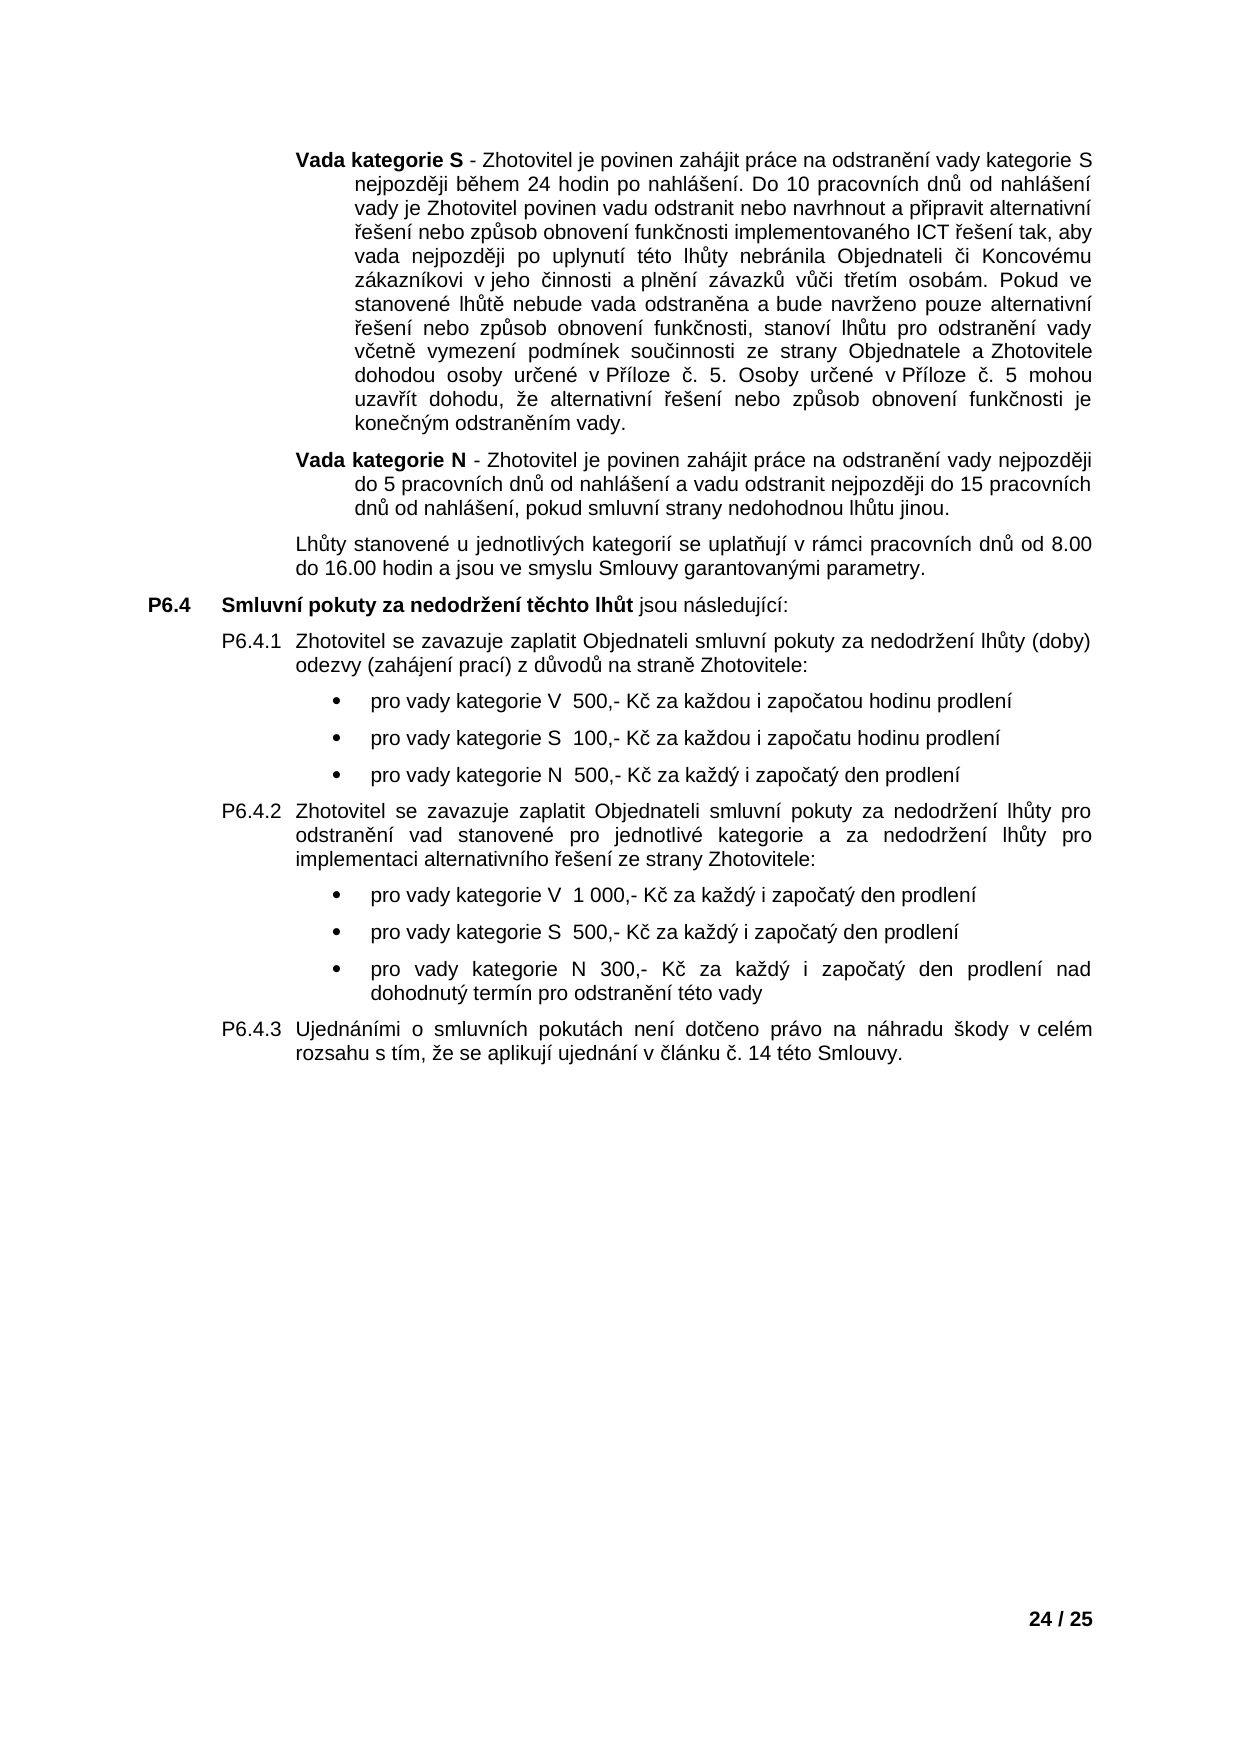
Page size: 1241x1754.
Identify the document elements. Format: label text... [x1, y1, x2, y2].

text Vada kategorie N - Zhotovitel je povinen zahájit práce na odstranění vady nejpozději do 5 pracovních dnů od nahlášení a vadu odstranit nejpozději do 15 pracovních dnů od nahlášení, pokud smluvní strany nedohodnou lhůtu jinou. [295, 448, 1093, 519]
list pro vady kategorie N 500,- Kč za každý i započatý den prodlení [333, 762, 1093, 786]
list pro vady kategorie V 1 000,- Kč za každý i započatý den prodlení [333, 883, 1093, 907]
text P6.4.3 Ujednáními o smluvních pokutách není dotčeno právo na náhradu škody v celém rozsahu s tím, že se aplikují ujednání v článku č. 14 této Smlouvy. [221, 1017, 1093, 1065]
text P6.4.2 Zhotovitel se zavazuje zaplatit Objednateli smluvní pokuty za nedodržení lhůty pro odstranění vad stanovené pro jednotlivé kategorie a za nedodržení lhůty pro implementaci alternativního řešení ze strany Zhotovitele: [221, 799, 1093, 871]
text Lhůty stanovené u jednotlivých kategorií se uplatňují v rámci pracovních dnů od 8.00 do 16.00 hodin a jsou ve smyslu Smlouvy garantovanými parametry. [221, 532, 1093, 580]
text P6.4 Smluvní pokuty za nedodržení těchto lhůt jsou následující: [148, 592, 1093, 616]
text P6.4.1 Zhotovitel se zavazuje zaplatit Objednateli smluvní pokuty za nedodržení lhůty (doby) odezvy (zahájení prací) z důvodů na straně Zhotovitele: [221, 629, 1093, 677]
list pro vady kategorie S 100,- Kč za každou i započatu hodinu prodlení [333, 726, 1093, 750]
list pro vady kategorie V 500,- Kč za každou i započatou hodinu prodlení [333, 689, 1093, 713]
text Vada kategorie S - Zhotovitel je povinen zahájit práce na odstranění vady kategorie S nejpozději během 24 hodin po nahlášení. Do 10 pracovních dnů od nahlášení vady je Zhotovitel povinen vadu odstranit nebo navrhnout a připravit alternativní řešení nebo způsob obnovení funkčnosti implementovaného ICT řešení tak, aby vada nejpozději po uplynutí této lhůty nebránila Objednateli či Koncovému zákazníkovi v jeho činnosti a plnění závazků vůči třetím osobám. Pokud ve stanovené lhůtě nebude vada odstraněna a bude navrženo pouze alternativní řešení nebo způsob obnovení funkčnosti, stanoví lhůtu pro odstranění vady včetně vymezení podmínek součinnosti ze strany Objednatele a Zhotovitele dohodou osoby určené v Příloze č. 5. Osoby určené v Příloze č. 5 mohou uzavřít dohodu, že alternativní řešení nebo způsob obnovení funkčnosti je konečným odstraněním vady. [295, 148, 1093, 435]
list pro vady kategorie N 300,- Kč za každý i započatý den prodlení nad dohodnutý termín pro odstranění této vady [333, 956, 1093, 1004]
list pro vady kategorie S 500,- Kč za každý i započatý den prodlení [333, 920, 1093, 944]
